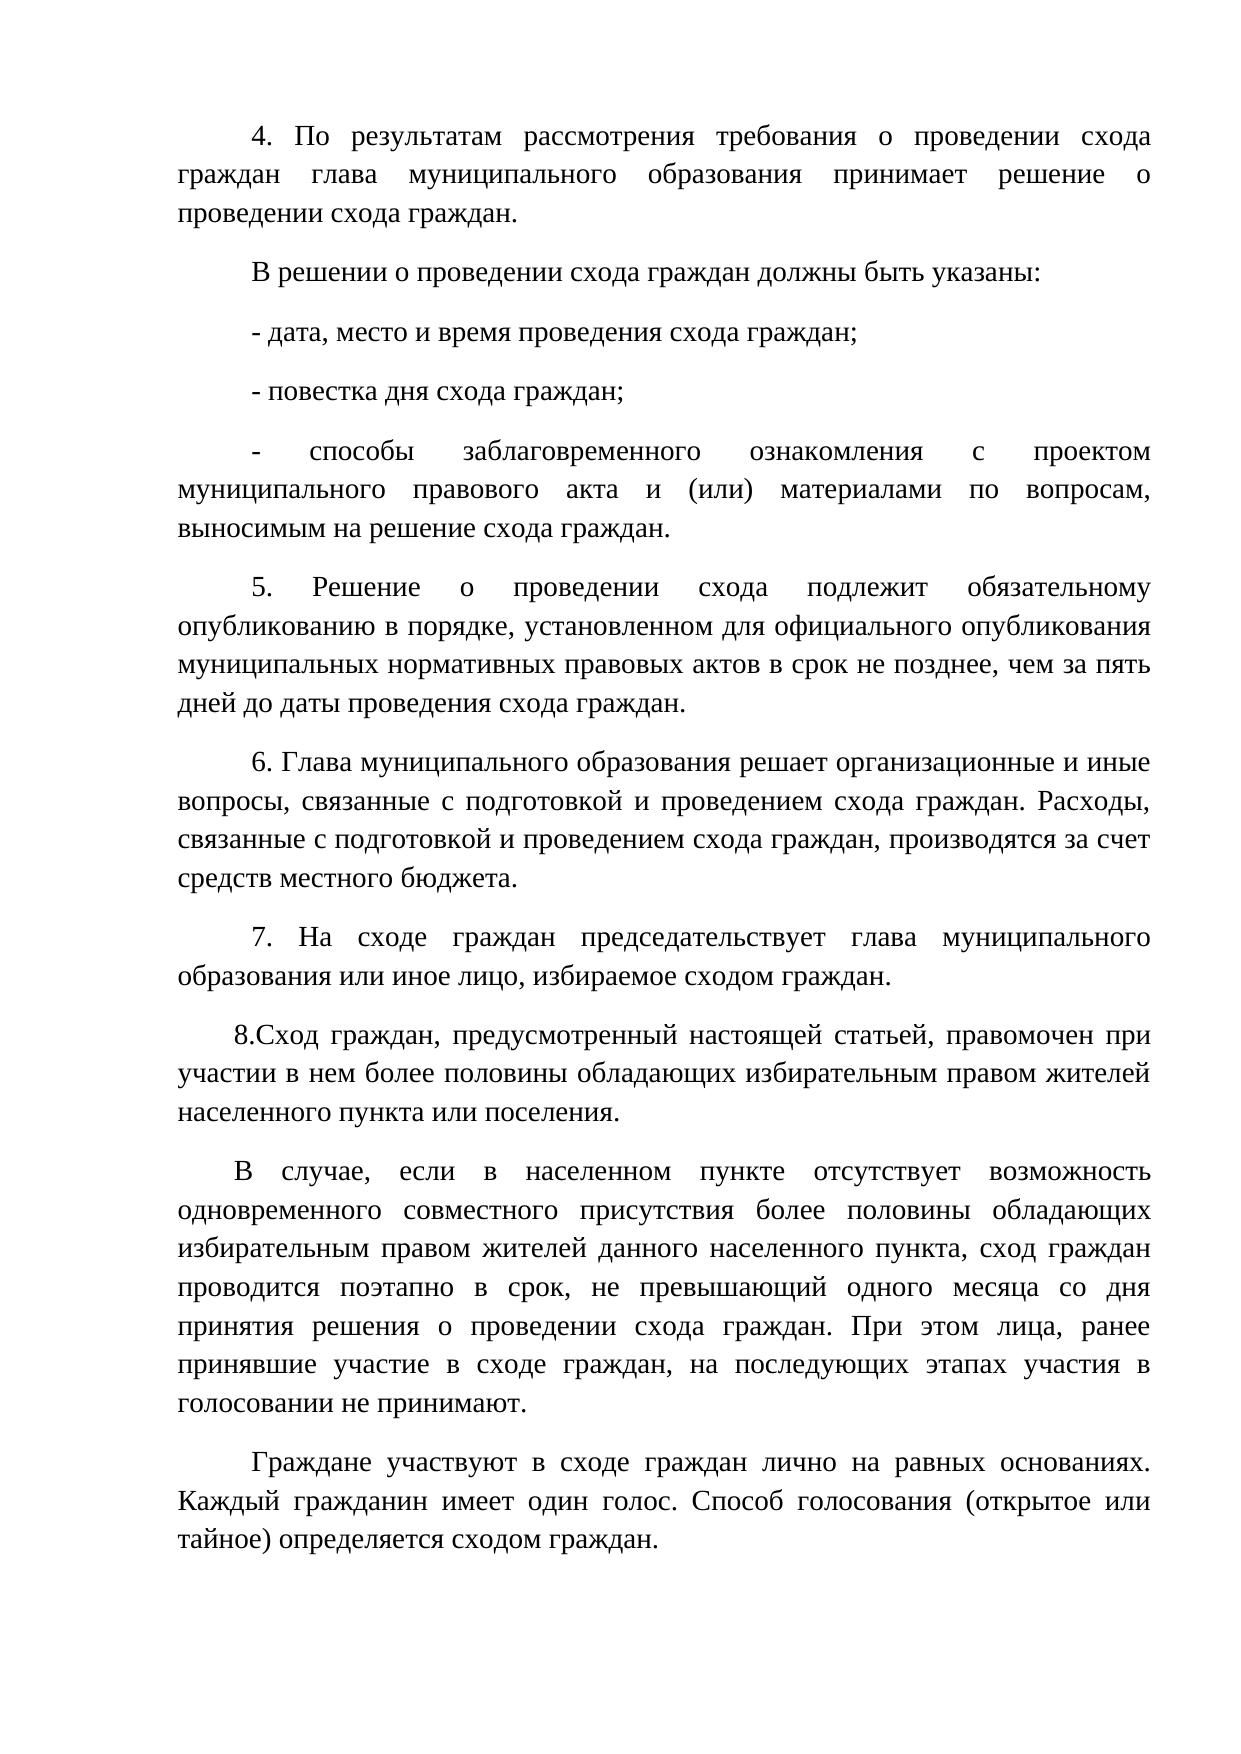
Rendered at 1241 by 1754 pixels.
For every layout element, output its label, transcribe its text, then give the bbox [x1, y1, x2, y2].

text В случае, если в населенном пункте отсутствует возможность одновременного совместного присутствия более половины обладающих избирательным правом жителей данного населенного пункта, сход граждан проводится поэтапно в срок, не превышающий одного месяца со дня принятия решения о проведении схода граждан. При этом лица, ранее принявшие участие в сходе граждан, на последующих этапах участия в голосовании не принимают. [177, 1153, 1152, 1418]
text 5. Решение о проведении схода подлежит обязательному опубликованию в порядке, установленном для официального опубликования муниципальных нормативных правовых актов в срок не позднее, чем за пять дней до даты проведения схода граждан. [177, 569, 1152, 718]
text Граждане участвуют в сходе граждан лично на равных основаниях. Каждый гражданин имеет один голос. Способ голосования (открытое или тайное) определяется сходом граждан. [177, 1444, 1152, 1555]
text 8.Сход граждан, предусмотренный настоящей статьей, правомочен при участии в нем более половины обладающих избирательным правом жителей населенного пункта или поселения. [177, 1017, 1152, 1128]
text - повестка дня схода граждан; [177, 373, 1152, 407]
text - способы заблаговременного ознакомления с проектом муниципального правового акта и (или) материалами по вопросам, выносимым на решение схода граждан. [177, 433, 1152, 543]
text - дата, место и время проведения схода граждан; [177, 314, 1152, 347]
text В решении о проведении схода граждан должны быть указаны: [177, 254, 1152, 288]
text 4. По результатам рассмотрения требования о проведении схода граждан глава муниципального образования принимает решение о проведении схода граждан. [177, 118, 1152, 229]
text 6. Глава муниципального образования решает организационные и иные вопросы, связанные с подготовкой и проведением схода граждан. Расходы, связанные с подготовкой и проведением схода граждан, производятся за счет средств местного бюджета. [177, 744, 1152, 893]
text 7. На сходе граждан председательствует глава муниципального образования или иное лицо, избираемое сходом граждан. [177, 919, 1152, 991]
